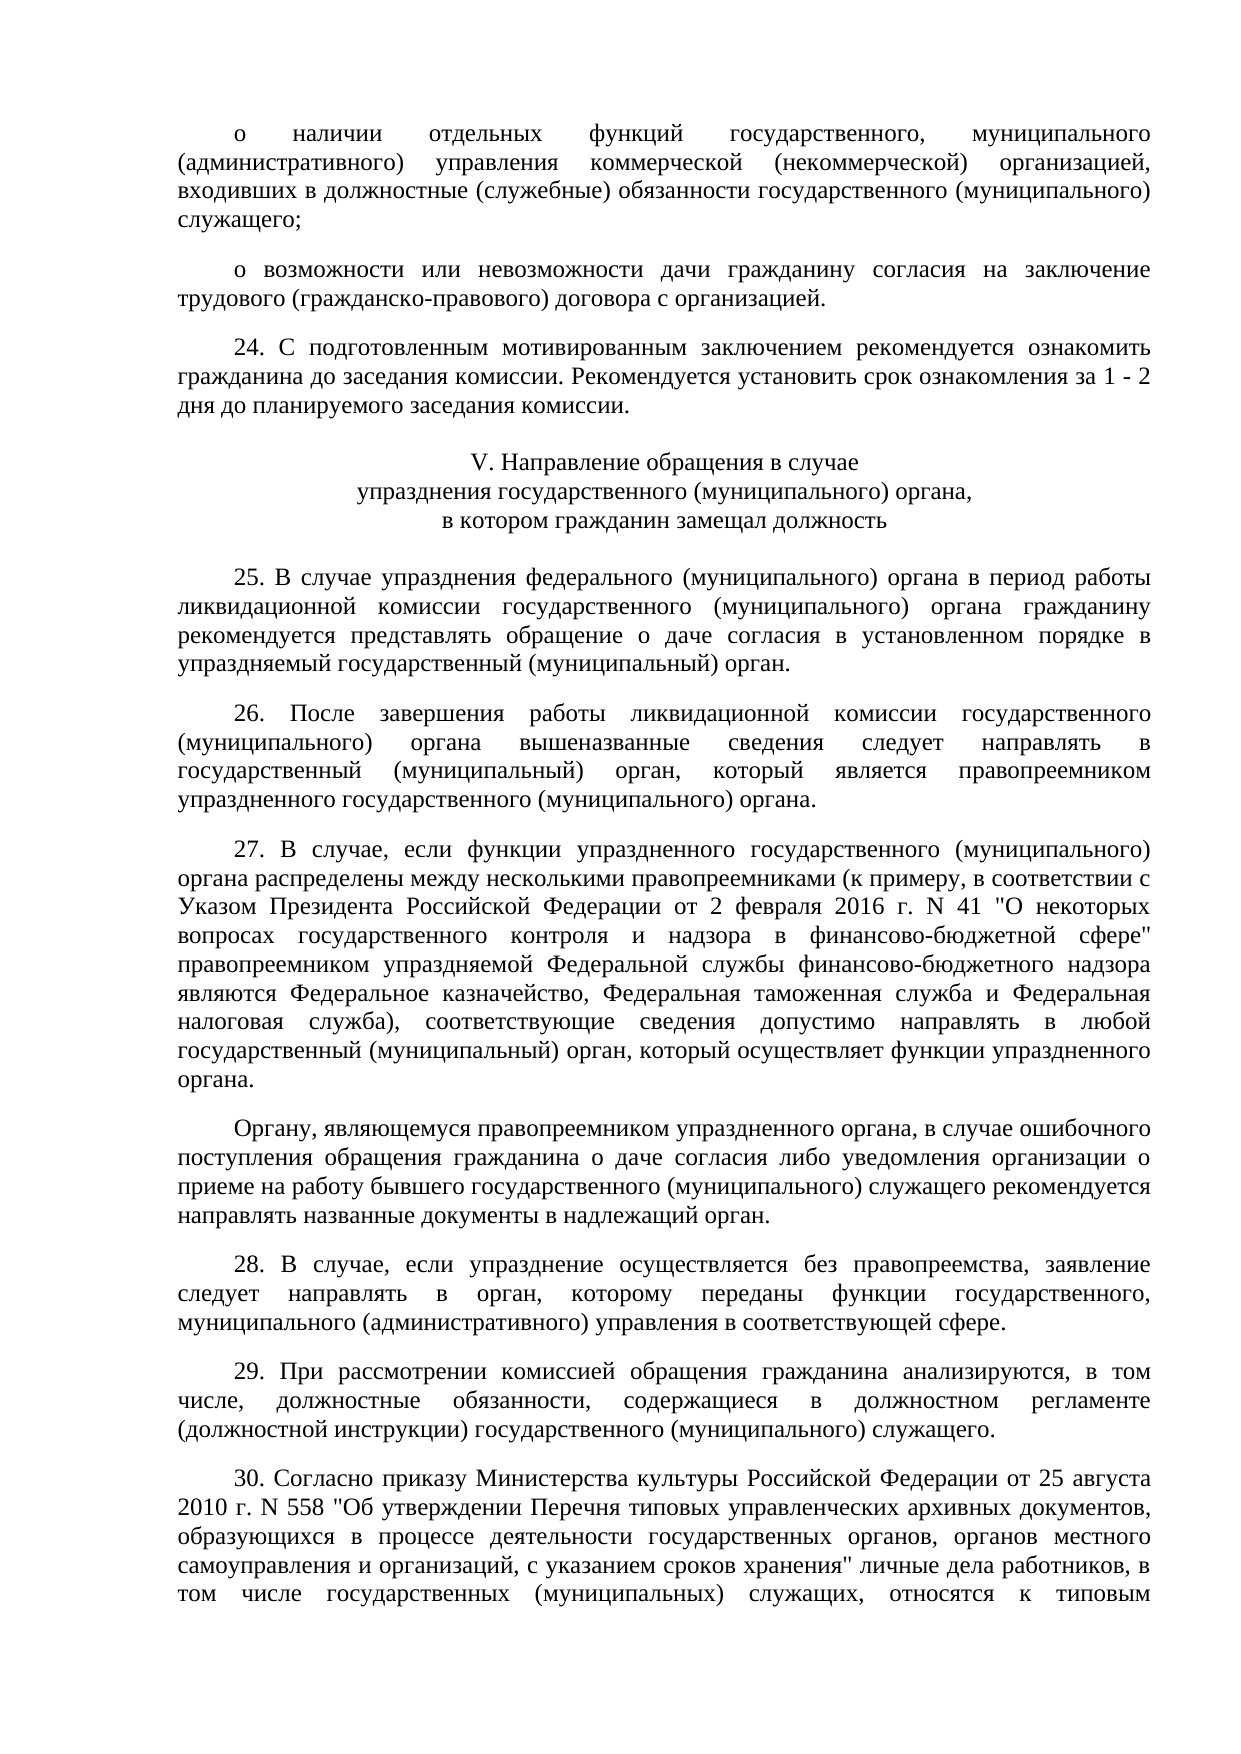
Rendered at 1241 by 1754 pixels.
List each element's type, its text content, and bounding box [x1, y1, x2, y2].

text 28. В случае, если упразднение осуществляется без правопреемства, заявление следует направлять в орган, которому переданы функции государственного, муниципального (административного) управления в соответствующей сфере. [177, 1249, 1152, 1336]
text 24. С подготовленным мотивированным заключением рекомендуется ознакомить гражданина до заседания комиссии. Рекомендуется установить срок ознакомления за 1 - 2 дня до планируемого заседания комиссии. [177, 332, 1152, 418]
text 29. При рассмотрении комиссией обращения гражданина анализируются, в том числе, должностные обязанности, содержащиеся в должностном регламенте (должностной инструкции) государственного (муниципального) служащего. [177, 1356, 1152, 1443]
text в котором гражданин замещал должность [177, 505, 1152, 533]
text о наличии отдельных функций государственного, муниципального (административного) управления коммерческой (некоммерческой) организацией, входивших в должностные (служебные) обязанности государственного (муниципального) служащего; [177, 118, 1152, 233]
text Органу, являющемуся правопреемником упраздненного органа, в случае ошибочного поступления обращения гражданина о даче согласия либо уведомления организации о приеме на работу бывшего государственного (муниципального) служащего рекомендуется направлять названные документы в надлежащий орган. [177, 1113, 1152, 1228]
text V. Направление обращения в случае [177, 447, 1152, 476]
text 25. В случае упразднения федерального (муниципального) органа в период работы ликвидационной комиссии государственного (муниципального) органа гражданину рекомендуется представлять обращение о даче согласия в установленном порядке в упраздняемый государственный (муниципальный) орган. [177, 562, 1152, 677]
text 27. В случае, если функции упраздненного государственного (муниципального) органа распределены между несколькими правопреемниками (к примеру, в соответствии с Указом Президента Российской Федерации от 2 февраля 2016 г. N 41 "О некоторых вопросах государственного контроля и надзора в финансово-бюджетной сфере" правопреемником упраздняемой Федеральной службы финансово-бюджетного надзора являются Федеральное казначейство, Федеральная таможенная служба и Федеральная налоговая служба), соответствующие сведения допустимо направлять в любой государственный (муниципальный) орган, который осуществляет функции упраздненного органа. [177, 834, 1152, 1093]
text упразднения государственного (муниципального) органа, [177, 476, 1152, 505]
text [177, 1463, 1152, 1607]
text о возможности или невозможности дачи гражданину согласия на заключение трудового (гражданско-правового) договора с организацией. [177, 254, 1152, 311]
text 26. После завершения работы ликвидационной комиссии государственного (муниципального) органа вышеназванные сведения следует направлять в государственный (муниципальный) орган, который является правопреемником упраздненного государственного (муниципального) органа. [177, 698, 1152, 813]
